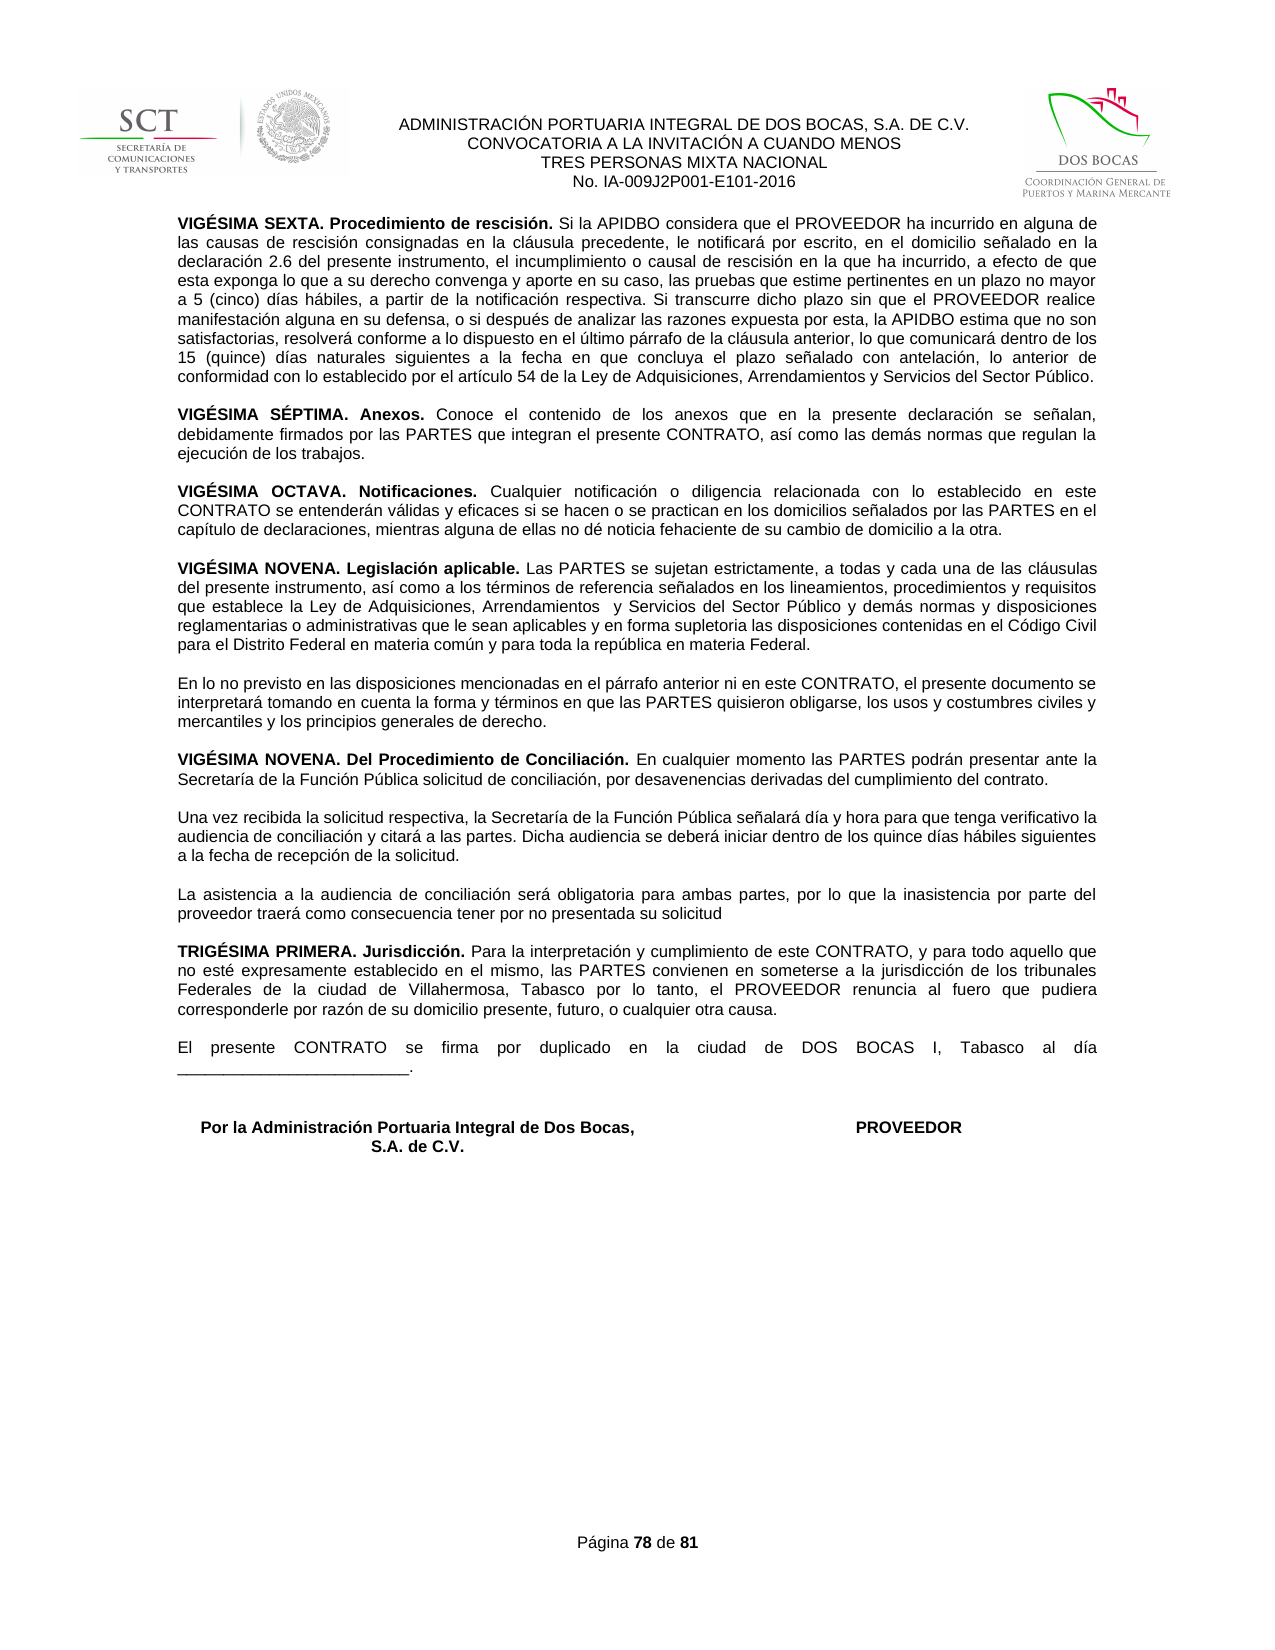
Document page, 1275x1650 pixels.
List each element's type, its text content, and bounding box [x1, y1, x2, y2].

picture [76, 88, 350, 177]
text TRIGÉSIMA PRIMERA. Jurisdicción. Para la interpretación y cumplimiento de este CONTRATO, y para todo aquello que no esté expresamente establecido en el mismo, las PARTES convienen en someterse a la jurisdicción de los tribunales Federales de la ciudad de Villahermosa, Tabasco por lo tanto, el PROVEEDOR renuncia al fuero que pudiera corresponderle por razón de su domicilio presente, futuro, o cualquier otra causa. [177, 942, 1098, 1018]
text La asistencia a la audiencia de conciliación será obligatoria para ambas partes, por lo que la inasistencia por parte del proveedor traerá como consecuencia tener por no presentada su solicitud [177, 884, 1098, 923]
text En lo no previsto en las disposiciones mencionadas en el párrafo anterior ni en este CONTRATO, el presente documento se interpretará tomando en cuenta la forma y términos en que las PARTES quisieron obligarse, los usos y costumbres civiles y mercantiles y los principios generales de derecho. [177, 673, 1098, 731]
picture [1022, 88, 1171, 199]
text VIGÉSIMA NOVENA. Legislación aplicable. Las PARTES se sujetan estrictamente, a todas y cada una de las cláusulas del presente instrumento, así como a los términos de referencia señalados en los lineamientos, procedimientos y requisitos que establece la Ley de Adquisiciones, Arrendamientos y Servicios del Sector Público y demás normas y disposiciones reglamentarias o administrativas que le sean aplicables y en forma supletoria las disposiciones contenidas en el Código Civil para el Distrito Federal en materia común y para toda la república en materia Federal. [177, 558, 1098, 654]
text VIGÉSIMA NOVENA. Del Procedimiento de Conciliación. En cualquier momento las PARTES podrán presentar ante la Secretaría de la Función Pública solicitud de conciliación, por desavenencias derivadas del cumplimiento del contrato. [177, 750, 1098, 788]
text VIGÉSIMA SEXTA. Procedimiento de rescisión. Si la APIDBO considera que el PROVEEDOR ha incurrido en alguna de las causas de rescisión consignadas en la cláusula precedente, le notificará por escrito, en el domicilio señalado en la declaración 2.6 del presente instrumento, el incumplimiento o causal de rescisión en la que ha incurrido, a efecto de que esta exponga lo que a su derecho convenga y aporte en su caso, las pruebas que estime pertinentes en un plazo no mayor a 5 (cinco) días hábiles, a partir de la notificación respectiva. Si transcurre dicho plazo sin que el PROVEEDOR realice manifestación alguna en su defensa, o si después de analizar las razones expuesta por esta, la APIDBO estima que no son satisfactorias, resolverá conforme a lo dispuesto en el último párrafo de la cláusula anterior, lo que comunicará dentro de los 15 (quince) días naturales siguientes a la fecha en que concluya el plazo señalado con antelación, lo anterior de conformidad con lo establecido por el artículo 54 de la Ley de Adquisiciones, Arrendamientos y Servicios del Sector Público. [177, 213, 1098, 386]
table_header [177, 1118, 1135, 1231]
text Una vez recibida la solicitud respectiva, la Secretaría de la Función Pública señalará día y hora para que tenga verificativo la audiencia de conciliación y citará a las partes. Dicha audiencia se deberá iniciar dentro de los quince días hábiles siguientes a la fecha de recepción de la solicitud. [177, 808, 1098, 865]
text VIGÉSIMA OCTAVA. Notificaciones. Cualquier notificación o diligencia relacionada con lo establecido en este CONTRATO se entenderán válidas y eficaces si se hacen o se practican en los domicilios señalados por las PARTES en el capítulo de declaraciones, mientras alguna de ellas no dé noticia fehaciente de su cambio de domicilio a la otra. [177, 482, 1098, 539]
text VIGÉSIMA SÉPTIMA. Anexos. Conoce el contenido de los anexos que en la presente declaración se señalan, debidamente firmados por las PARTES que integran el presente CONTRATO, así como las demás normas que regulan la ejecución de los trabajos. [177, 405, 1098, 463]
text El presente CONTRATO se firma por duplicado en la ciudad de DOS BOCAS I, Tabasco al día _________________________. [177, 1038, 1098, 1076]
